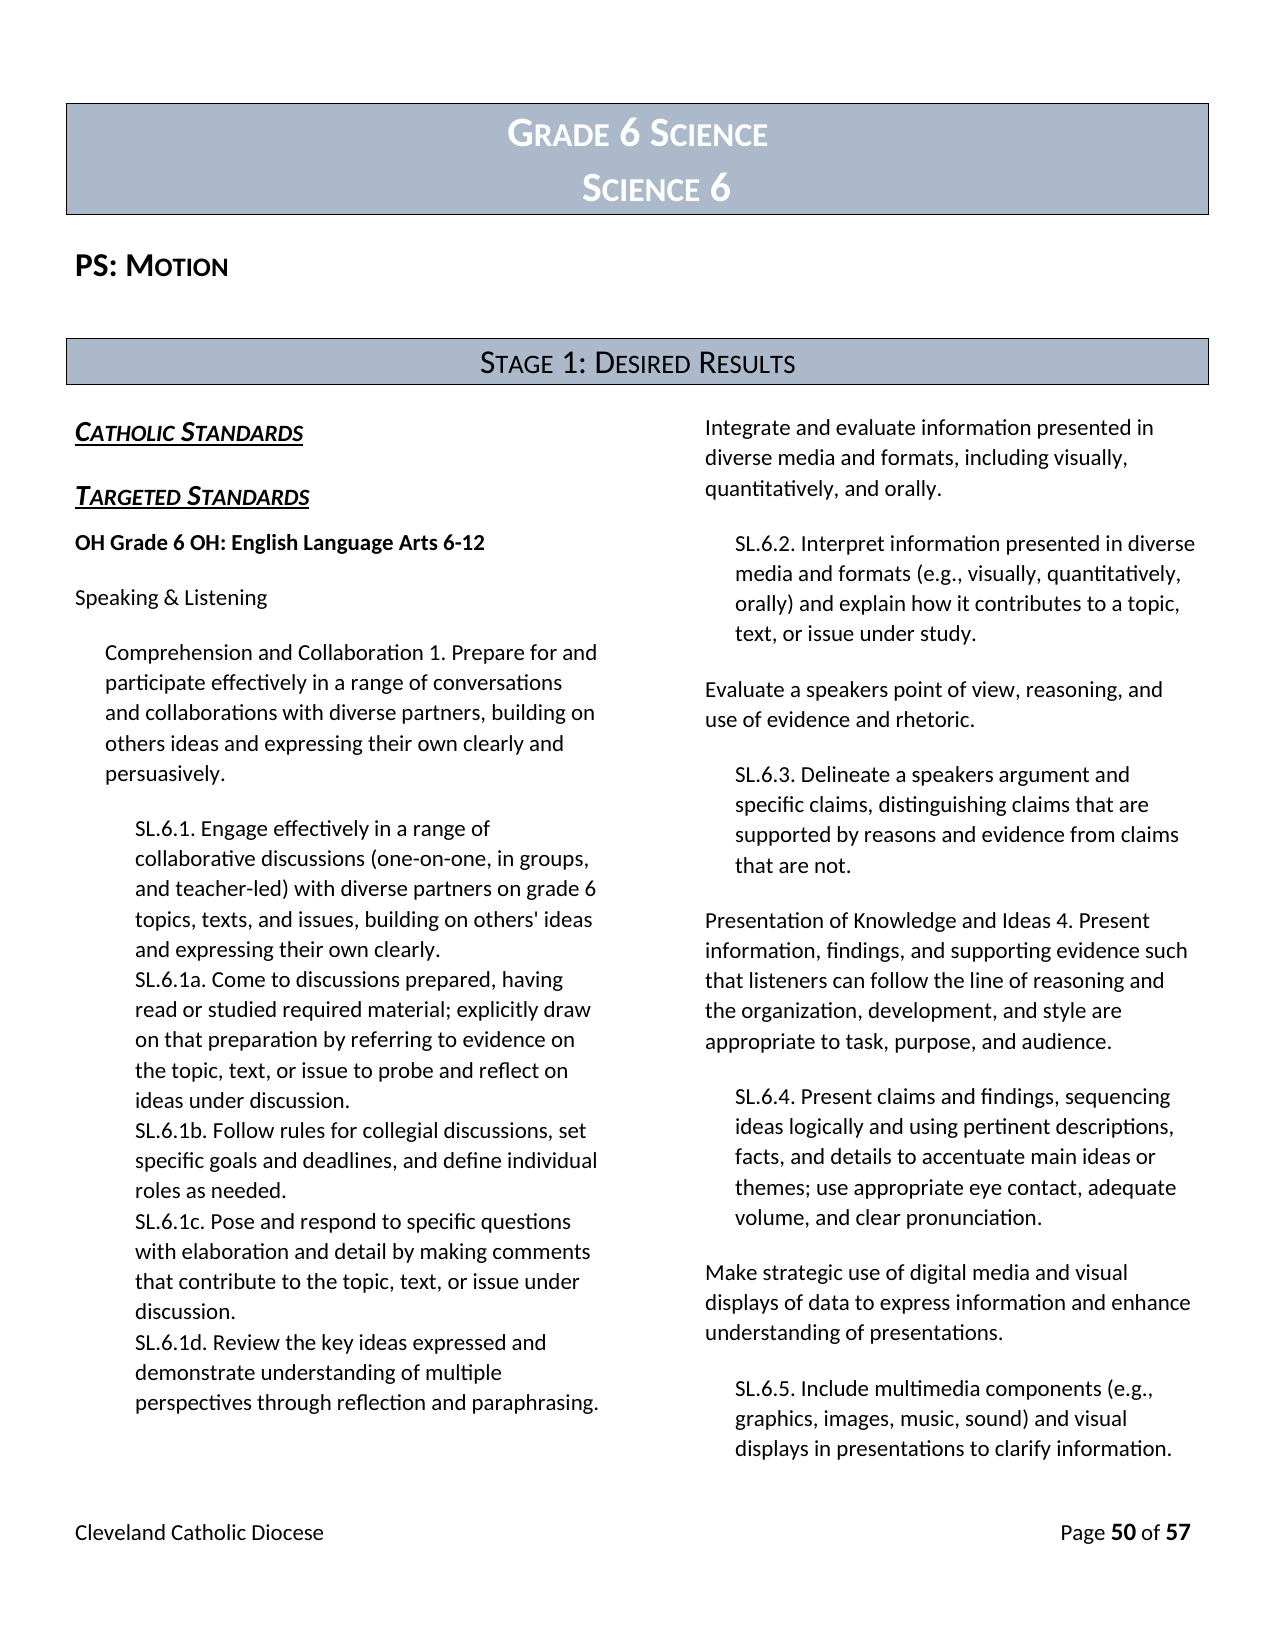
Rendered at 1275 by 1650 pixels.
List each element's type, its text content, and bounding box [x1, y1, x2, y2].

title OH Grade 6 OH: English Language Arts 6-12 [75, 528, 600, 556]
title Evaluate a speakers point of view, reasoning, and use of evidence and rhetoric. [705, 675, 1200, 733]
title SL.6.3. Delineate a speakers argument and specific claims, distinguishing claims that are supported by reasons and evidence from claims that are not. [735, 760, 1200, 879]
title Integrate and evaluate information presented in diverse media and formats, including visually, quantitatively, and orally. [705, 413, 1200, 502]
title Presentation of Knowledge and Ideas 4. Present information, findings, and supporting evidence such that listeners can follow the line of reasoning and the organization, development, and style are appropriate to task, purpose, and audience. [705, 906, 1200, 1055]
title SL.6.2. Interpret information presented in diverse media and formats (e.g., visually, quantitatively, orally) and explain how it contributes to a topic, text, or issue under study. [735, 529, 1200, 648]
title SL.6.1b. Follow rules for collegial discussions, set specific goals and deadlines, and define individual roles as needed. [135, 1116, 600, 1205]
title PS: Motion [75, 244, 1200, 285]
title Stage 1: Desired Results [67, 339, 1208, 384]
title SL.6.1c. Pose and respond to specific questions with elaboration and detail by making comments that contribute to the topic, text, or issue under discussion. [135, 1207, 600, 1326]
title Grade 6 Science Science 6 [67, 104, 1208, 214]
title SL.6.4. Present claims and findings, sequencing ideas logically and using pertinent descriptions, facts, and details to accentuate main ideas or themes; use appropriate eye contact, adequate volume, and clear pronunciation. [735, 1082, 1200, 1231]
title Comprehension and Collaboration 1. Prepare for and participate effectively in a range of conversations and collaborations with diverse partners, building on others ideas and expressing their own clearly and persuasively. [105, 638, 600, 787]
title SL.6.1a. Come to discussions prepared, having read or studied required material; explicitly draw on that preparation by referring to evidence on the topic, text, or issue to probe and reflect on ideas under discussion. [135, 965, 600, 1114]
title Targeted Standards [75, 477, 600, 512]
title Speaking & Listening [75, 583, 600, 611]
title Catholic Standards [75, 413, 600, 449]
title SL.6.1. Engage effectively in a range of collaborative discussions (one-on-one, in groups, and teacher-led) with diverse partners on grade 6 topics, texts, and issues, building on others' ideas and expressing their own clearly. [135, 814, 600, 963]
title SL.6.1d. Review the key ideas expressed and demonstrate understanding of multiple perspectives through reflection and paraphrasing. [135, 1328, 600, 1416]
title SL.6.5. Include multimedia components (e.g., graphics, images, music, sound) and visual displays in presentations to clarify information. [735, 1374, 1200, 1462]
title Make strategic use of digital media and visual displays of data to express information and enhance understanding of presentations. [705, 1258, 1200, 1347]
